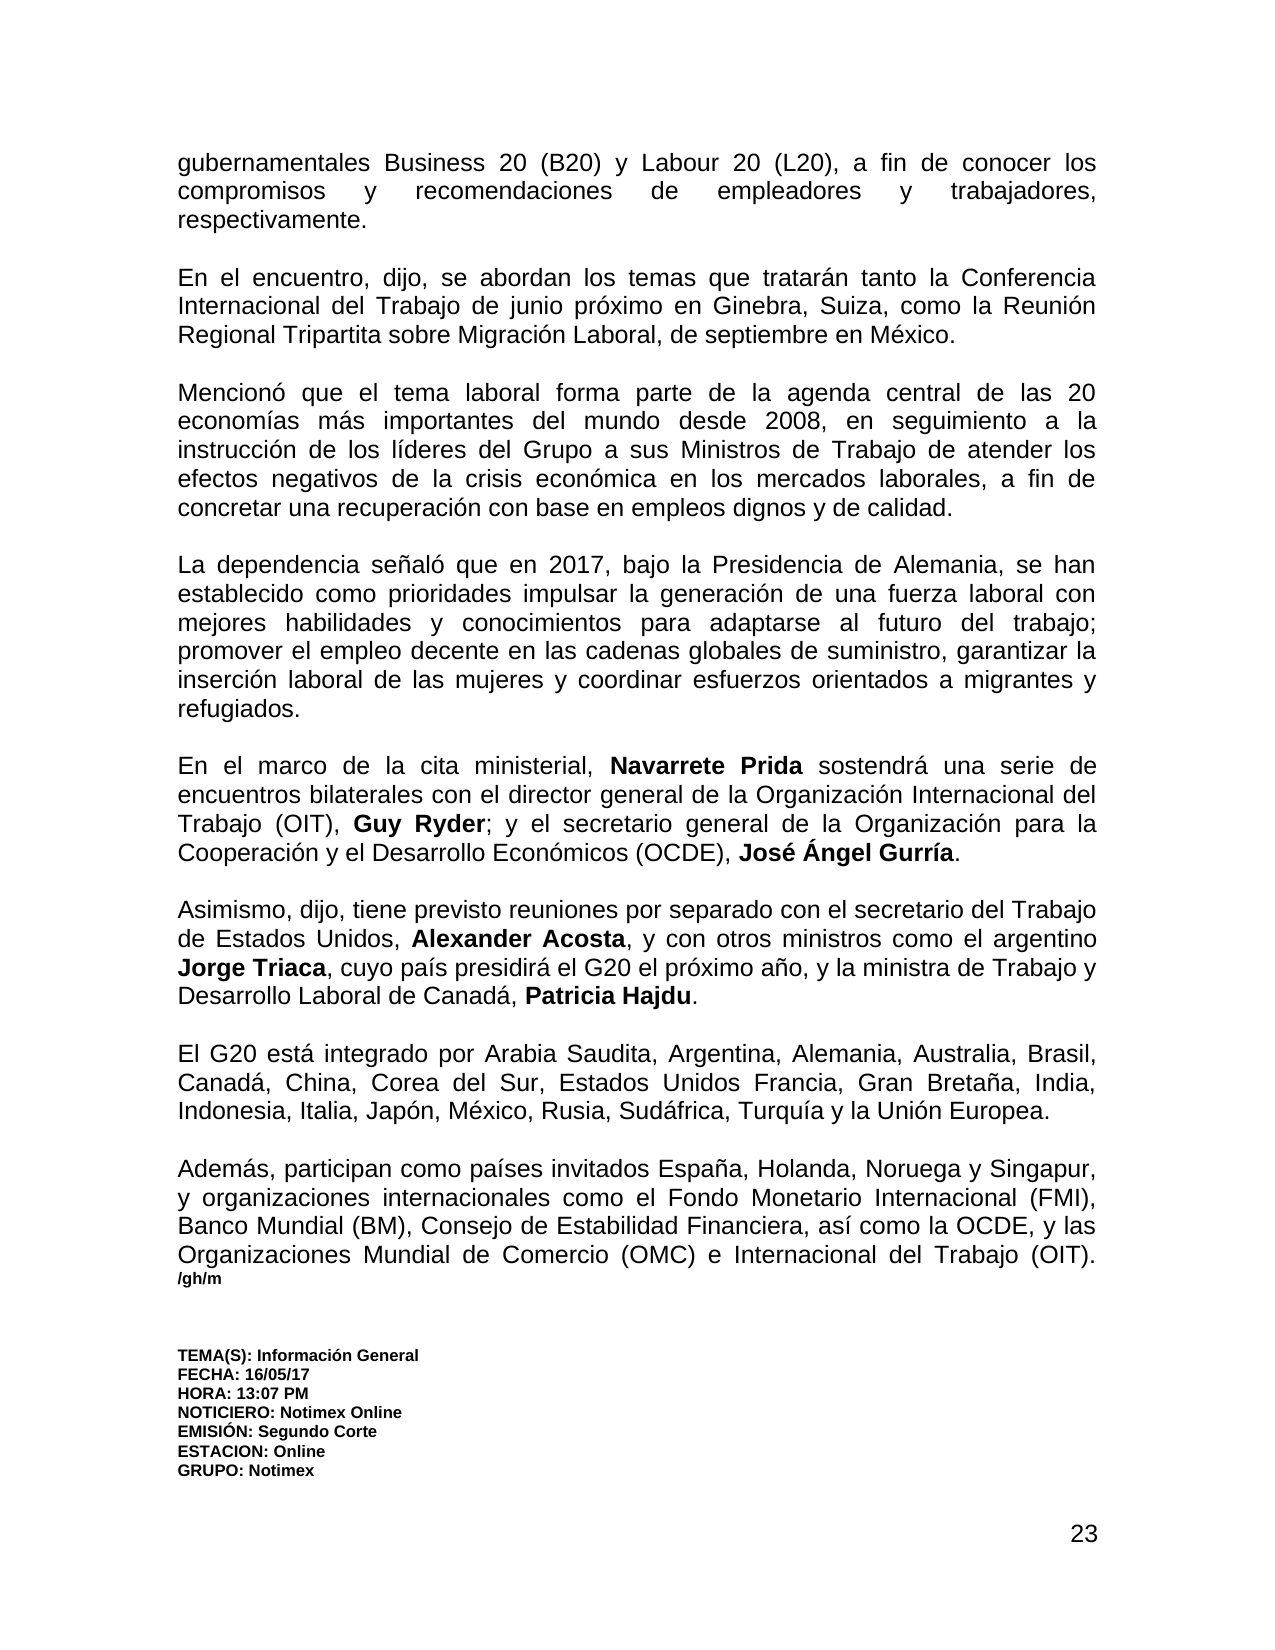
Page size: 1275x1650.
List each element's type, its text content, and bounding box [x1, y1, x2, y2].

text La dependencia señaló que en 2017, bajo la Presidencia de Alemania, se han establecido como prioridades impulsar la generación de una fuerza laboral con mejores habilidades y conocimientos para adaptarse al futuro del trabajo; promover el empleo decente en las cadenas globales de suministro, garantizar la inserción laboral de las mujeres y coordinar esfuerzos orientados a migrantes y refugiados. [177, 550, 1098, 723]
text Mencionó que el tema laboral forma parte de la agenda central de las 20 economías más importantes del mundo desde 2008, en seguimiento a la instrucción de los líderes del Grupo a sus Ministros de Trabajo de atender los efectos negativos de la crisis económica en los mercados laborales, a fin de concretar una recuperación con base en empleos dignos y de calidad. [177, 378, 1098, 521]
text HORA: 13:07 PM [177, 1384, 1098, 1403]
text Además, participan como países invitados España, Holanda, Noruega y Singapur, y organizaciones internacionales como el Fondo Monetario Internacional (FMI), Banco Mundial (BM), Consejo de Estabilidad Financiera, así como la OCDE, y las Organizaciones Mundial de Comercio (OMC) e Internacional del Trabajo (OIT). /gh/m [177, 1154, 1098, 1288]
text En el encuentro, dijo, se abordan los temas que tratarán tanto la Conferencia Internacional del Trabajo de junio próximo en Ginebra, Suiza, como la Reunión Regional Tripartita sobre Migración Laboral, de septiembre en México. [177, 263, 1098, 349]
text El G20 está integrado por Arabia Saudita, Argentina, Alemania, Australia, Brasil, Canadá, China, Corea del Sur, Estados Unidos Francia, Gran Bretaña, India, Indonesia, Italia, Japón, México, Rusia, Sudáfrica, Turquía y la Unión Europea. [177, 1039, 1098, 1125]
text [177, 148, 1098, 234]
text FECHA: 16/05/17 [177, 1365, 1098, 1384]
text ESTACION: Online [177, 1441, 1098, 1461]
text Asimismo, dijo, tiene previsto reuniones por separado con el secretario del Trabajo de Estados Unidos, Alexander Acosta, y con otros ministros como el argentino Jorge Triaca, cuyo país presidirá el G20 el próximo año, y la ministra de Trabajo y Desarrollo Laboral de Canadá, Patricia Hajdu. [177, 895, 1098, 1010]
text EMISIÓN: Segundo Corte [177, 1422, 1098, 1441]
text En el marco de la cita ministerial, Navarrete Prida sostendrá una serie de encuentros bilaterales con el director general de la Organización Internacional del Trabajo (OIT), Guy Ryder; y el secretario general de la Organización para la Cooperación y el Desarrollo Económicos (OCDE), José Ángel Gurría. [177, 751, 1098, 866]
text GRUPO: Notimex [177, 1461, 1098, 1480]
text TEMA(S): Información General [177, 1346, 1098, 1365]
text NOTICIERO: Notimex Online [177, 1403, 1098, 1422]
